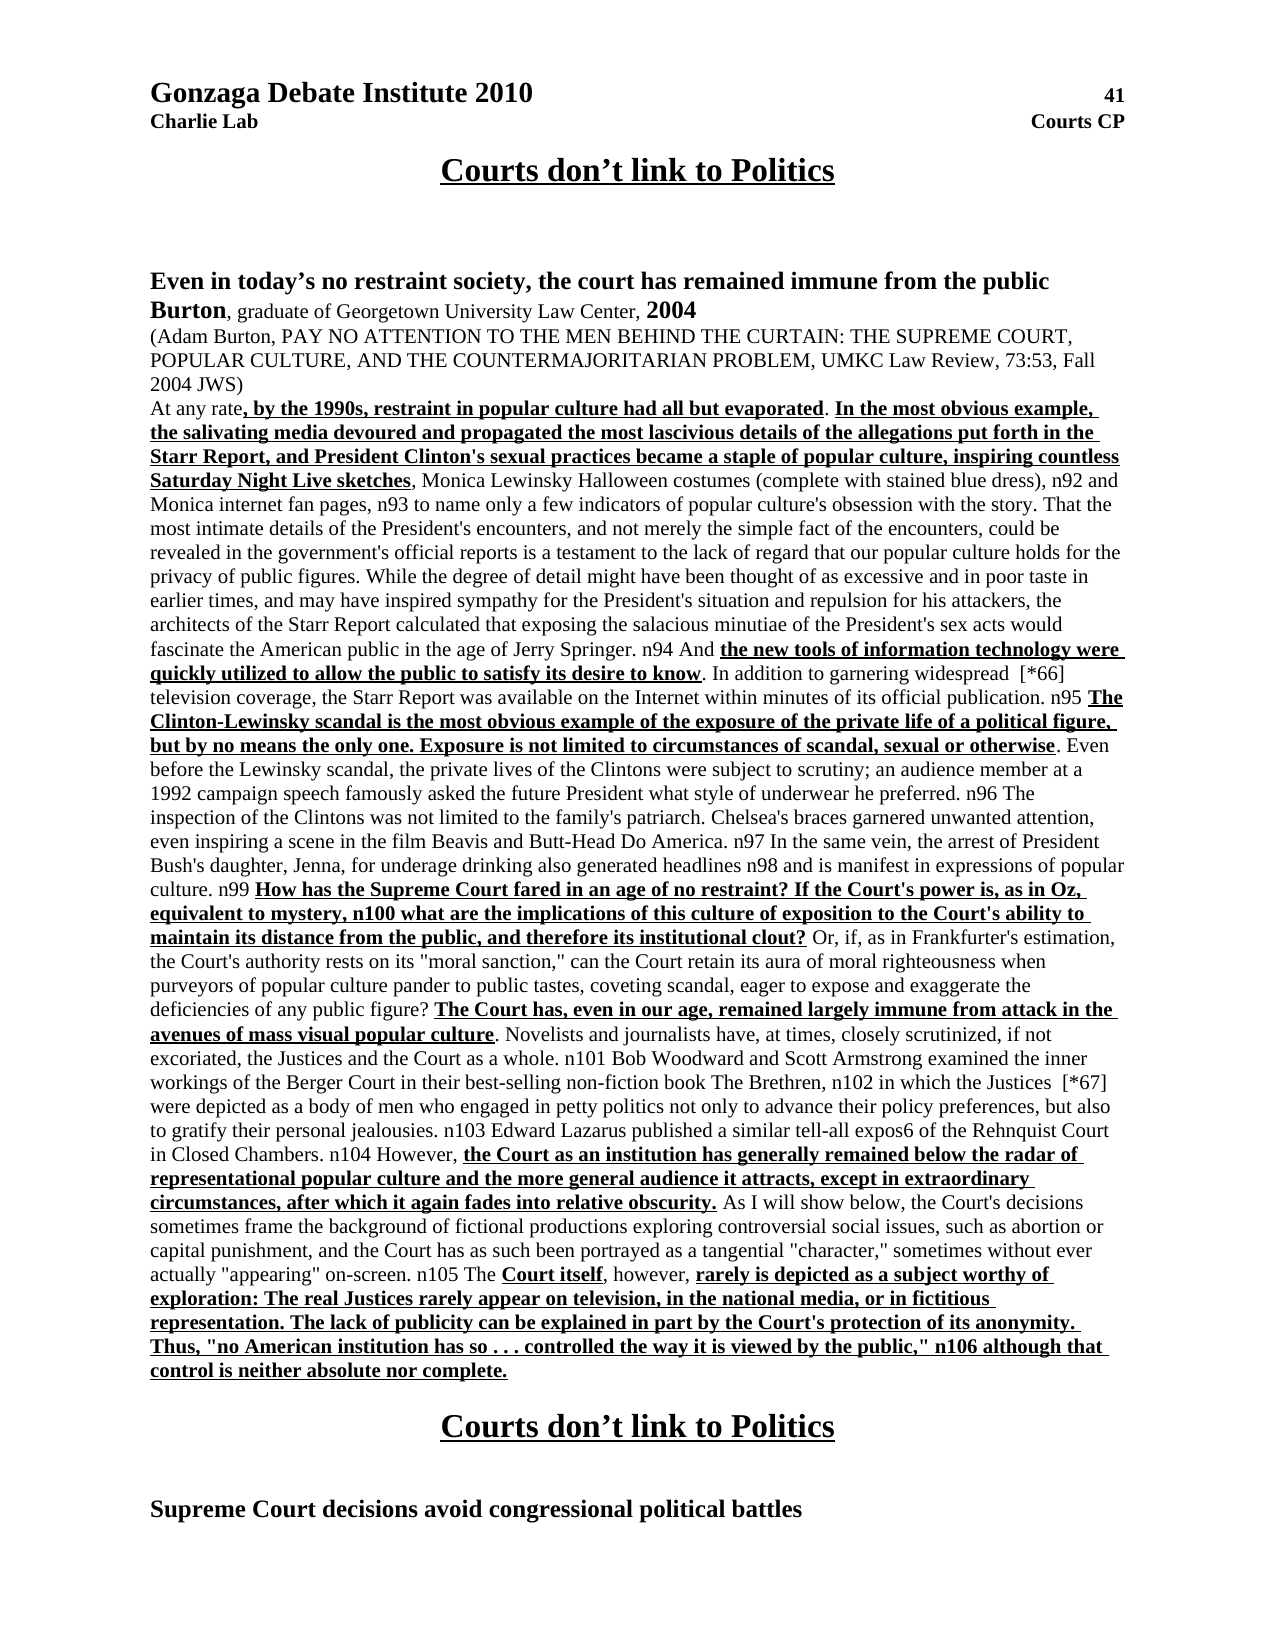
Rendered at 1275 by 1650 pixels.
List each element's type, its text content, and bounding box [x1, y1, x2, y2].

text At any rate, by the 1990s, restraint in popular culture had all but evaporated. In the most obvious example, the salivating media devoured and propagated the most lascivious details of the allegations put forth in the Starr Report, and President Clinton's sexual practices became a staple of popular culture, inspiring countless Saturday Night Live sketches, Monica Lewinsky Halloween costumes (complete with stained blue dress), n92 and Monica internet fan pages, n93 to name only a few indicators of popular culture's obsession with the story. That the most intimate details of the President's encounters, and not merely the simple fact of the encounters, could be revealed in the government's official reports is a testament to the lack of regard that our popular culture holds for the privacy of public figures. While the degree of detail might have been thought of as excessive and in poor taste in earlier times, and may have inspired sympathy for the President's situation and repulsion for his attackers, the architects of the Starr Report calculated that exposing the salacious minutiae of the President's sex acts would fascinate the American public in the age of Jerry Springer. n94 And the new tools of information technology were quickly utilized to allow the public to satisfy its desire to know. In addition to garnering widespread [*66] television coverage, the Starr Report was available on the Internet within minutes of its official publication. n95 The Clinton-Lewinsky scandal is the most obvious example of the exposure of the private life of a political figure, but by no means the only one. Exposure is not limited to circumstances of scandal, sexual or otherwise. Even before the Lewinsky scandal, the private lives of the Clintons were subject to scrutiny; an audience member at a 1992 campaign speech famously asked the future President what style of underwear he preferred. n96 The inspection of the Clintons was not limited to the family's patriarch. Chelsea's braces garnered unwanted attention, even inspiring a scene in the film Beavis and Butt-Head Do America. n97 In the same vein, the arrest of President Bush's daughter, Jenna, for underage drinking also generated headlines n98 and is manifest in expressions of popular culture. n99 How has the Supreme Court fared in an age of no restraint? If the Court's power is, as in Oz, equivalent to mystery, n100 what are the implications of this culture of exposition to the Court's ability to maintain its distance from the public, and therefore its institutional clout? Or, if, as in Frankfurter's estimation, the Court's authority rests on its "moral sanction," can the Court retain its aura of moral righteousness when purveyors of popular culture pander to public tastes, coveting scandal, eager to expose and exaggerate the deficiencies of any public figure? The Court has, even in our age, remained largely immune from attack in the avenues of mass visual popular culture. Novelists and journalists have, at times, closely scrutinized, if not excoriated, the Justices and the Court as a whole. n101 Bob Woodward and Scott Armstrong examined the inner workings of the Berger Court in their best-selling non-fiction book The Brethren, n102 in which the Justices [*67] were depicted as a body of men who engaged in petty politics not only to advance their policy preferences, but also to gratify their personal jealousies. n103 Edward Lazarus published a similar tell-all expos6 of the Rehnquist Court in Closed Chambers. n104 However, the Court as an institution has generally remained below the radar of representational popular culture and the more general audience it attracts, except in extraordinary circumstances, after which it again fades into relative obscurity. As I will show below, the Court's decisions sometimes frame the background of fictional productions exploring controversial social issues, such as abortion or capital punishment, and the Court has as such been portrayed as a tangential "character," sometimes without ever actually "appearing" on-screen. n105 The Court itself, however, rarely is depicted as a subject worthy of exploration: The real Justices rarely appear on television, in the national media, or in fictitious representation. The lack of publicity can be explained in part by the Court's protection of its anonymity. Thus, "no American institution has so . . . controlled the way it is viewed by the public," n106 although that control is neither absolute nor complete. [150, 396, 1125, 1382]
text Even in today’s no restraint society, the court has remained immune from the public [150, 237, 1125, 295]
text (Adam Burton, PAY NO ATTENTION TO THE MEN BEHIND THE CURTAIN: THE SUPREME COURT, POPULAR CULTURE, AND THE COUNTERMAJORITARIAN PROBLEM, UMKC Law Review, 73:53, Fall 2004 JWS) [150, 324, 1125, 396]
title Courts don’t link to Politics [150, 150, 1125, 188]
text Burton, graduate of Georgetown University Law Center, 2004 [150, 295, 1125, 324]
text Supreme Court decisions avoid congressional political battles [150, 1494, 1125, 1523]
title Courts don’t link to Politics [150, 1406, 1125, 1445]
